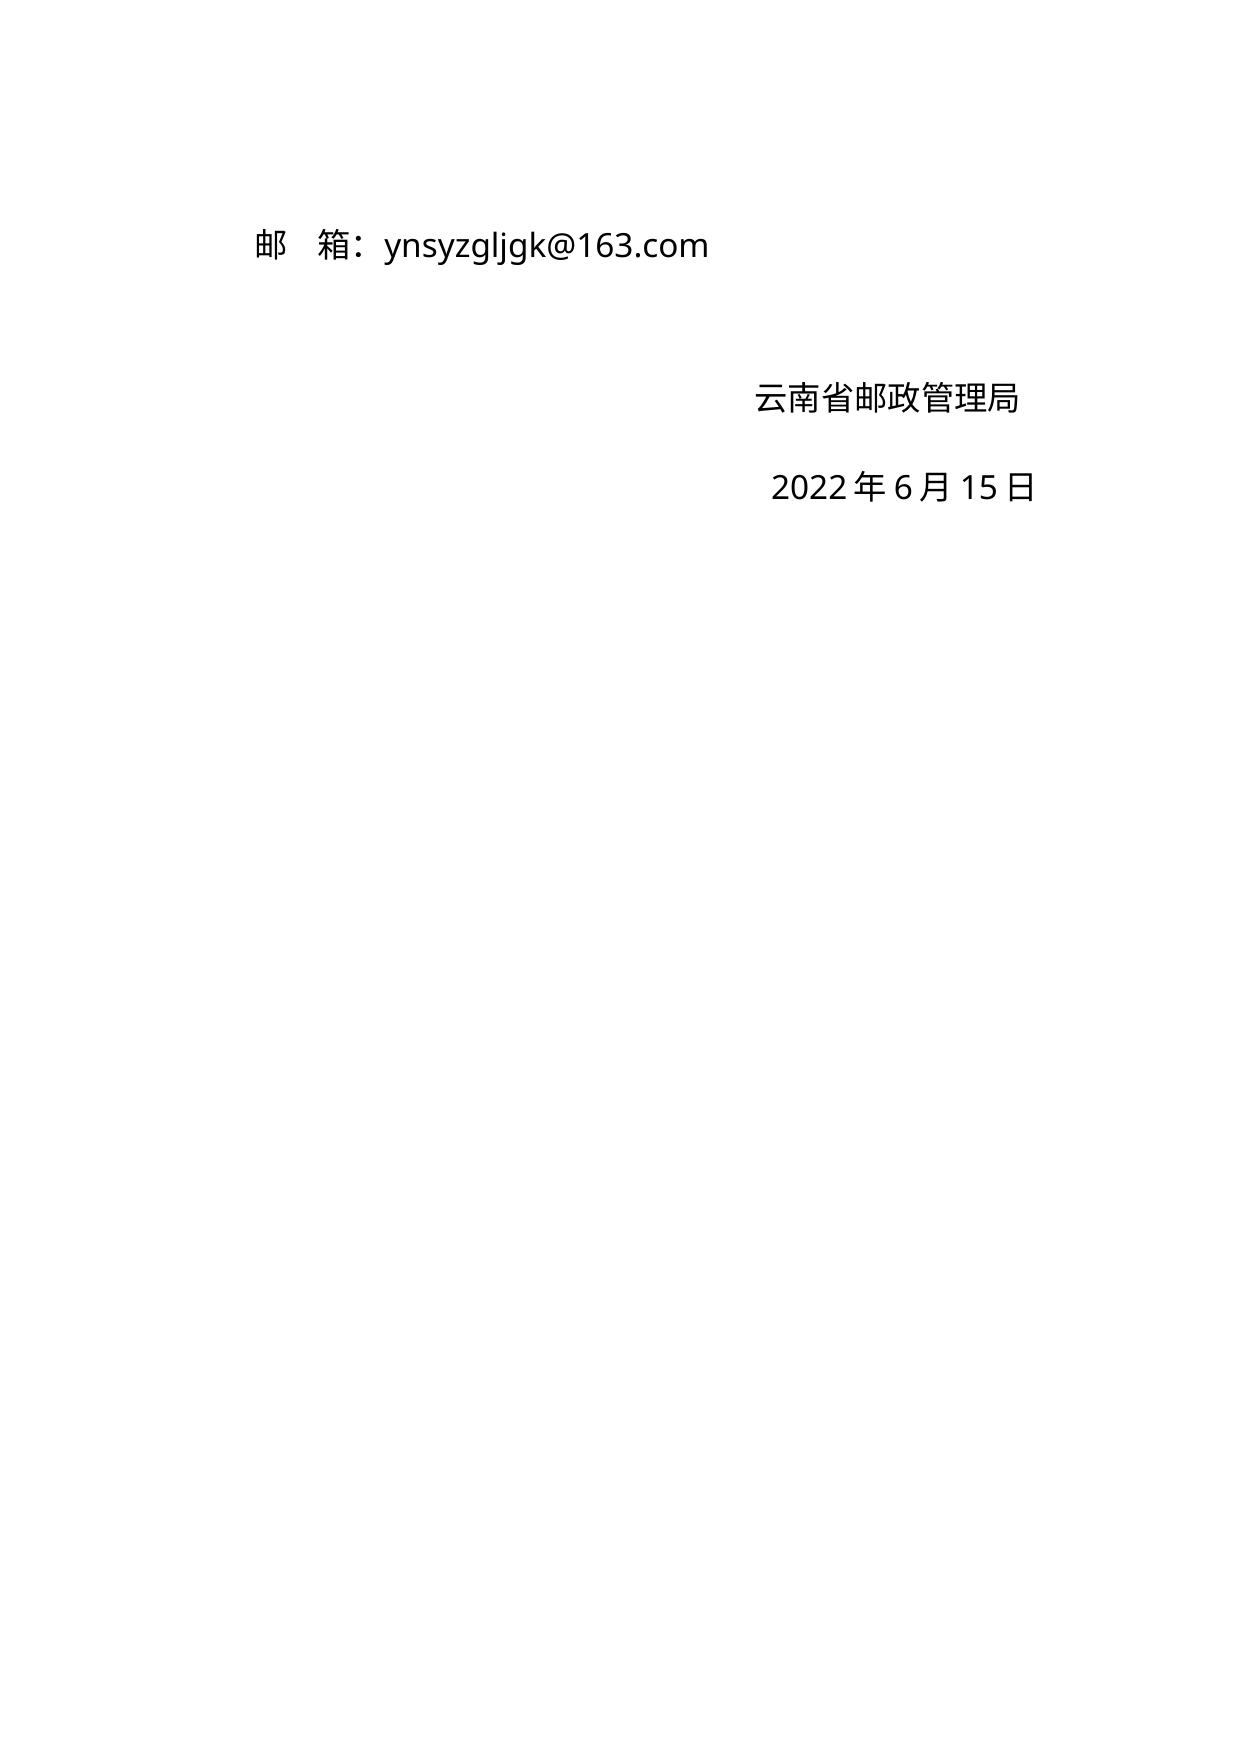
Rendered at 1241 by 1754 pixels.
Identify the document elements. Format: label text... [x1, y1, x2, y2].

text 云南省邮政管理局 [187, 363, 1053, 428]
text 邮 箱：ynsyzgljgk@163.com [187, 211, 1053, 276]
text 2022年6月15日 [187, 452, 1053, 517]
